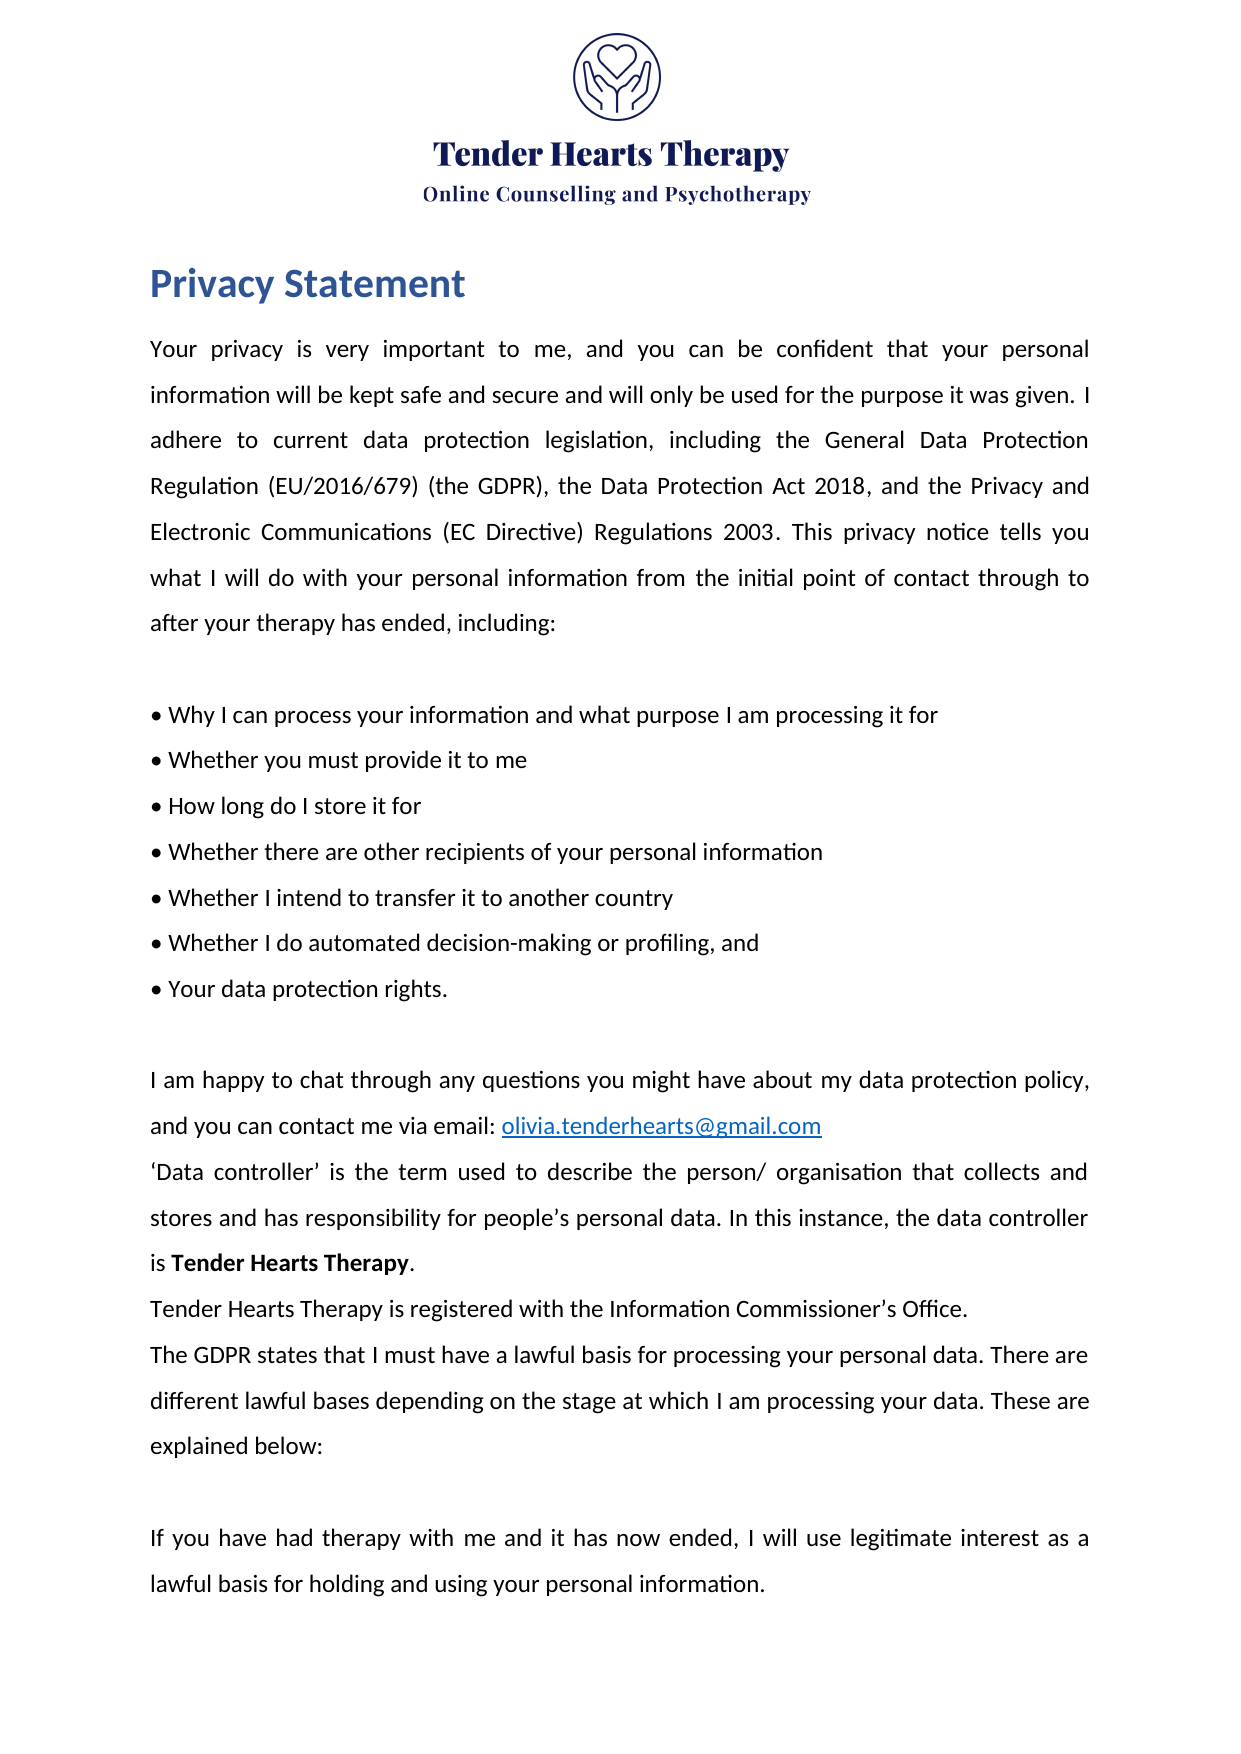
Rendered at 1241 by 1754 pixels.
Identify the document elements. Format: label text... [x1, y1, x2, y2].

text The GDPR states that I must have a lawful basis for processing your personal data. There are different lawful bases depending on the stage at which I am processing your data. These are explained below: [150, 1339, 1090, 1461]
text If you have had therapy with me and it has now ended, I will use legitimate interest as a lawful basis for holding and using your personal information. [150, 1522, 1090, 1598]
text • Why I can process your information and what purpose I am processing it for [150, 699, 1090, 729]
text • How long do I store it for [150, 790, 1090, 821]
picture [423, 33, 811, 205]
text • Whether I intend to transfer it to another country [150, 882, 1090, 912]
text • Your data protection rights. [150, 973, 1090, 1004]
text • Whether you must provide it to me [150, 744, 1090, 775]
text ‘Data controller’ is the term used to describe the person/ organisation that collects and stores and has responsibility for people’s personal data. In this instance, the data controller is Tender Hearts Therapy. [150, 1156, 1090, 1278]
text • Whether I do automated decision-making or profiling, and [150, 927, 1090, 958]
text I am happy to chat through any questions you might have about my data protection policy, and you can contact me via email: olivia.tenderhearts@gmail.com [150, 1065, 1090, 1141]
text Your privacy is very important to me, and you can be confident that your personal information will be kept safe and secure and will only be used for the purpose it was given. I adhere to current data protection legislation, including the General Data Protection Regulation (EU/2016/679) (the GDPR), the Data Protection Act 2018, and the Privacy and Electronic Communications (EC Directive) Regulations 2003. This privacy notice tells you what I will do with your personal information from the initial point of contact through to after your therapy has ended, including: [150, 333, 1090, 638]
text Tender Hearts Therapy is registered with the Information Commissioner’s Office. [150, 1293, 1090, 1324]
text • Whether there are other recipients of your personal information [150, 836, 1090, 867]
text Privacy Statement [150, 257, 1090, 308]
